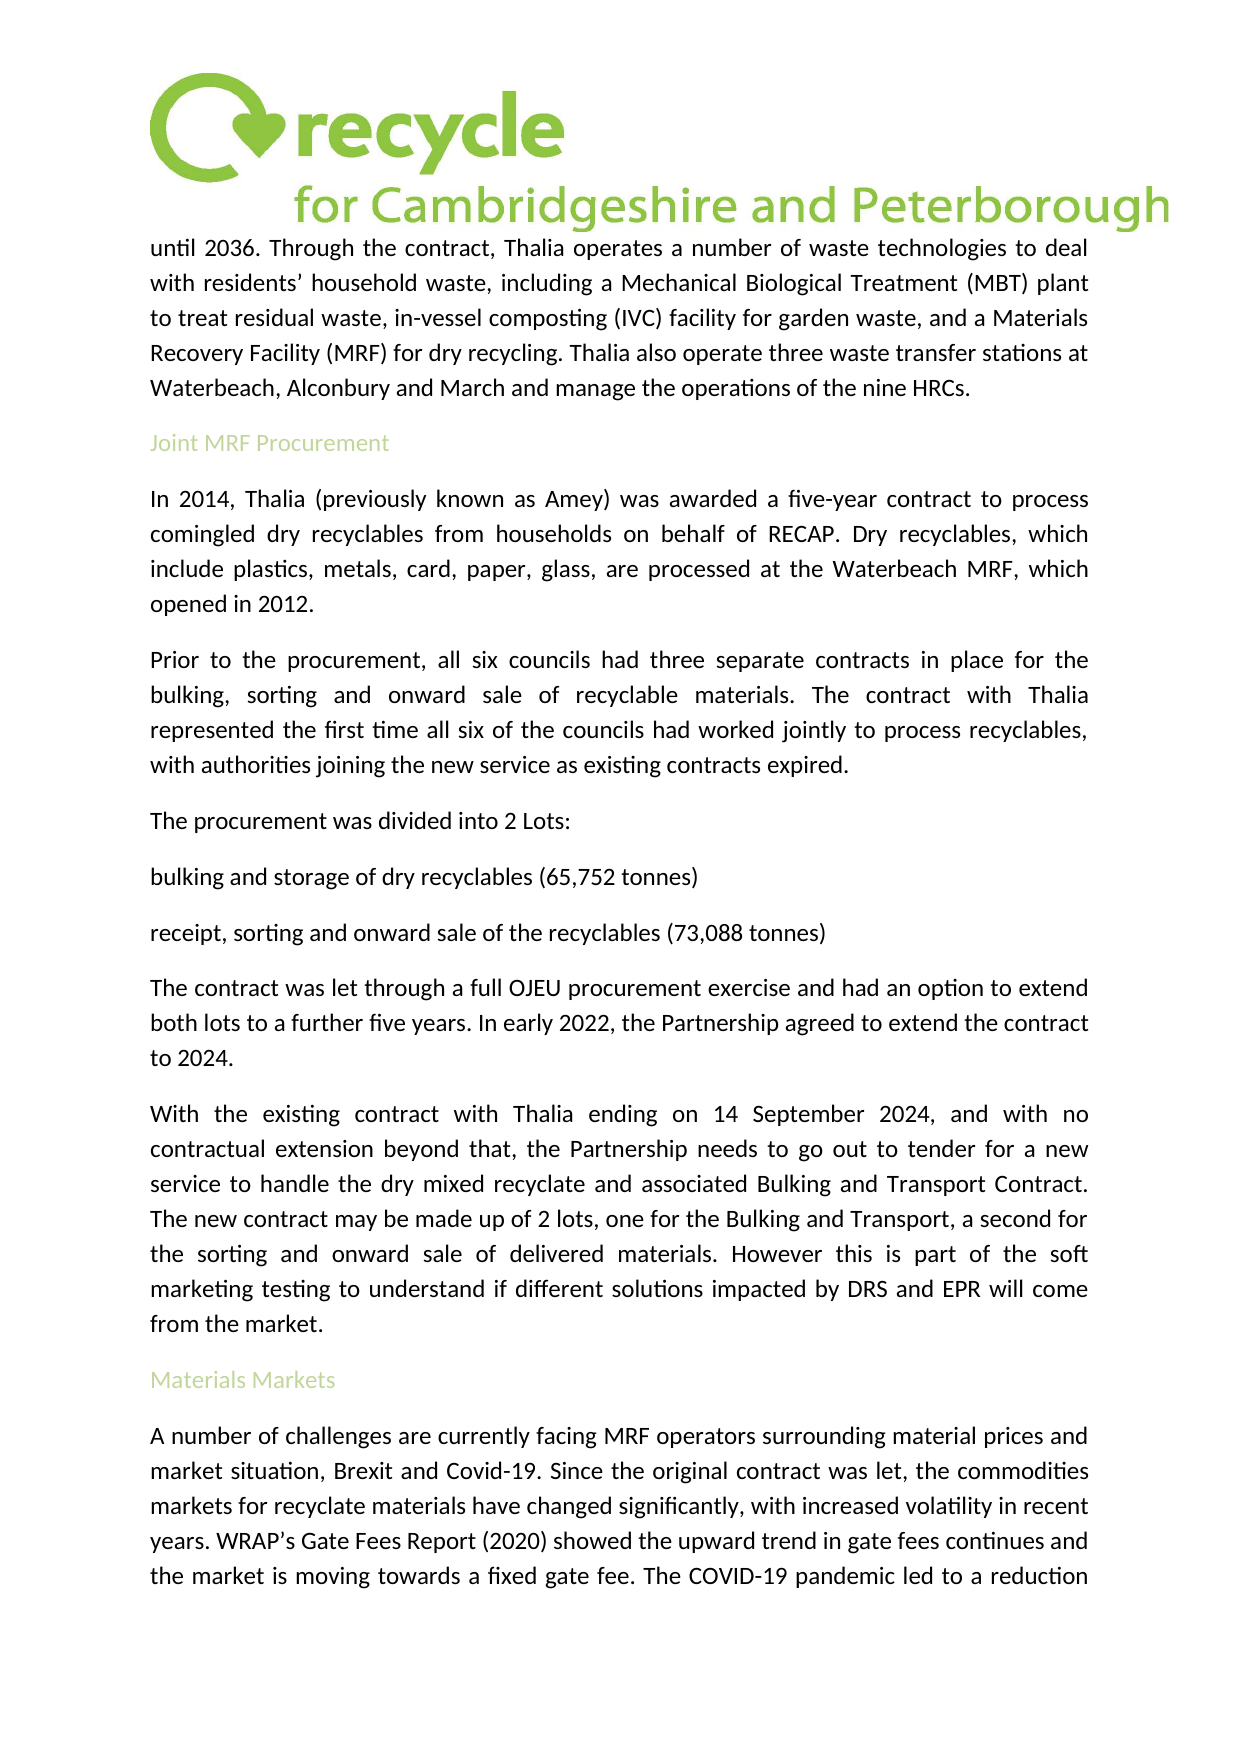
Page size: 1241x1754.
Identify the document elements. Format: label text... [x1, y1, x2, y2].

text The contract was let through a full OJEU procurement exercise and had an option to extend both lots to a further five years. In early 2022, the Partnership agreed to extend the contract to 2024. [150, 972, 1090, 1073]
picture [150, 73, 1169, 232]
text With the existing contract with Thalia ending on 14 September 2024, and with no contractual extension beyond that, the Partnership needs to go out to tender for a new service to handle the dry mixed recyclate and associated Bulking and Transport Contract. The new contract may be made up of 2 lots, one for the Bulking and Transport, a second for the sorting and onward sale of delivered materials. However this is part of the soft marketing testing to understand if different solutions impacted by DRS and EPR will come from the market. [150, 1098, 1090, 1339]
text bulking and storage of dry recyclables (65,752 tonnes) [150, 861, 1090, 891]
text Materials Markets [150, 1364, 1090, 1395]
text In 2014, Thalia (previously known as Amey) was awarded a five-year contract to process comingled dry recyclables from households on behalf of RECAP. Dry recyclables, which include plastics, metals, card, paper, glass, are processed at the Waterbeach MRF, which opened in 2012. [150, 483, 1090, 619]
text Prior to the procurement, all six councils had three separate contracts in place for the bulking, sorting and onward sale of recyclable materials. The contract with Thalia represented the first time all six of the councils had worked jointly to process recyclables, with authorities joining the new service as existing contracts expired. [150, 644, 1090, 780]
text The procurement was divided into 2 Lots: [150, 805, 1090, 836]
text Joint MRF Procurement [150, 427, 1090, 458]
text receipt, sorting and onward sale of the recyclables (73,088 tonnes) [150, 917, 1090, 947]
